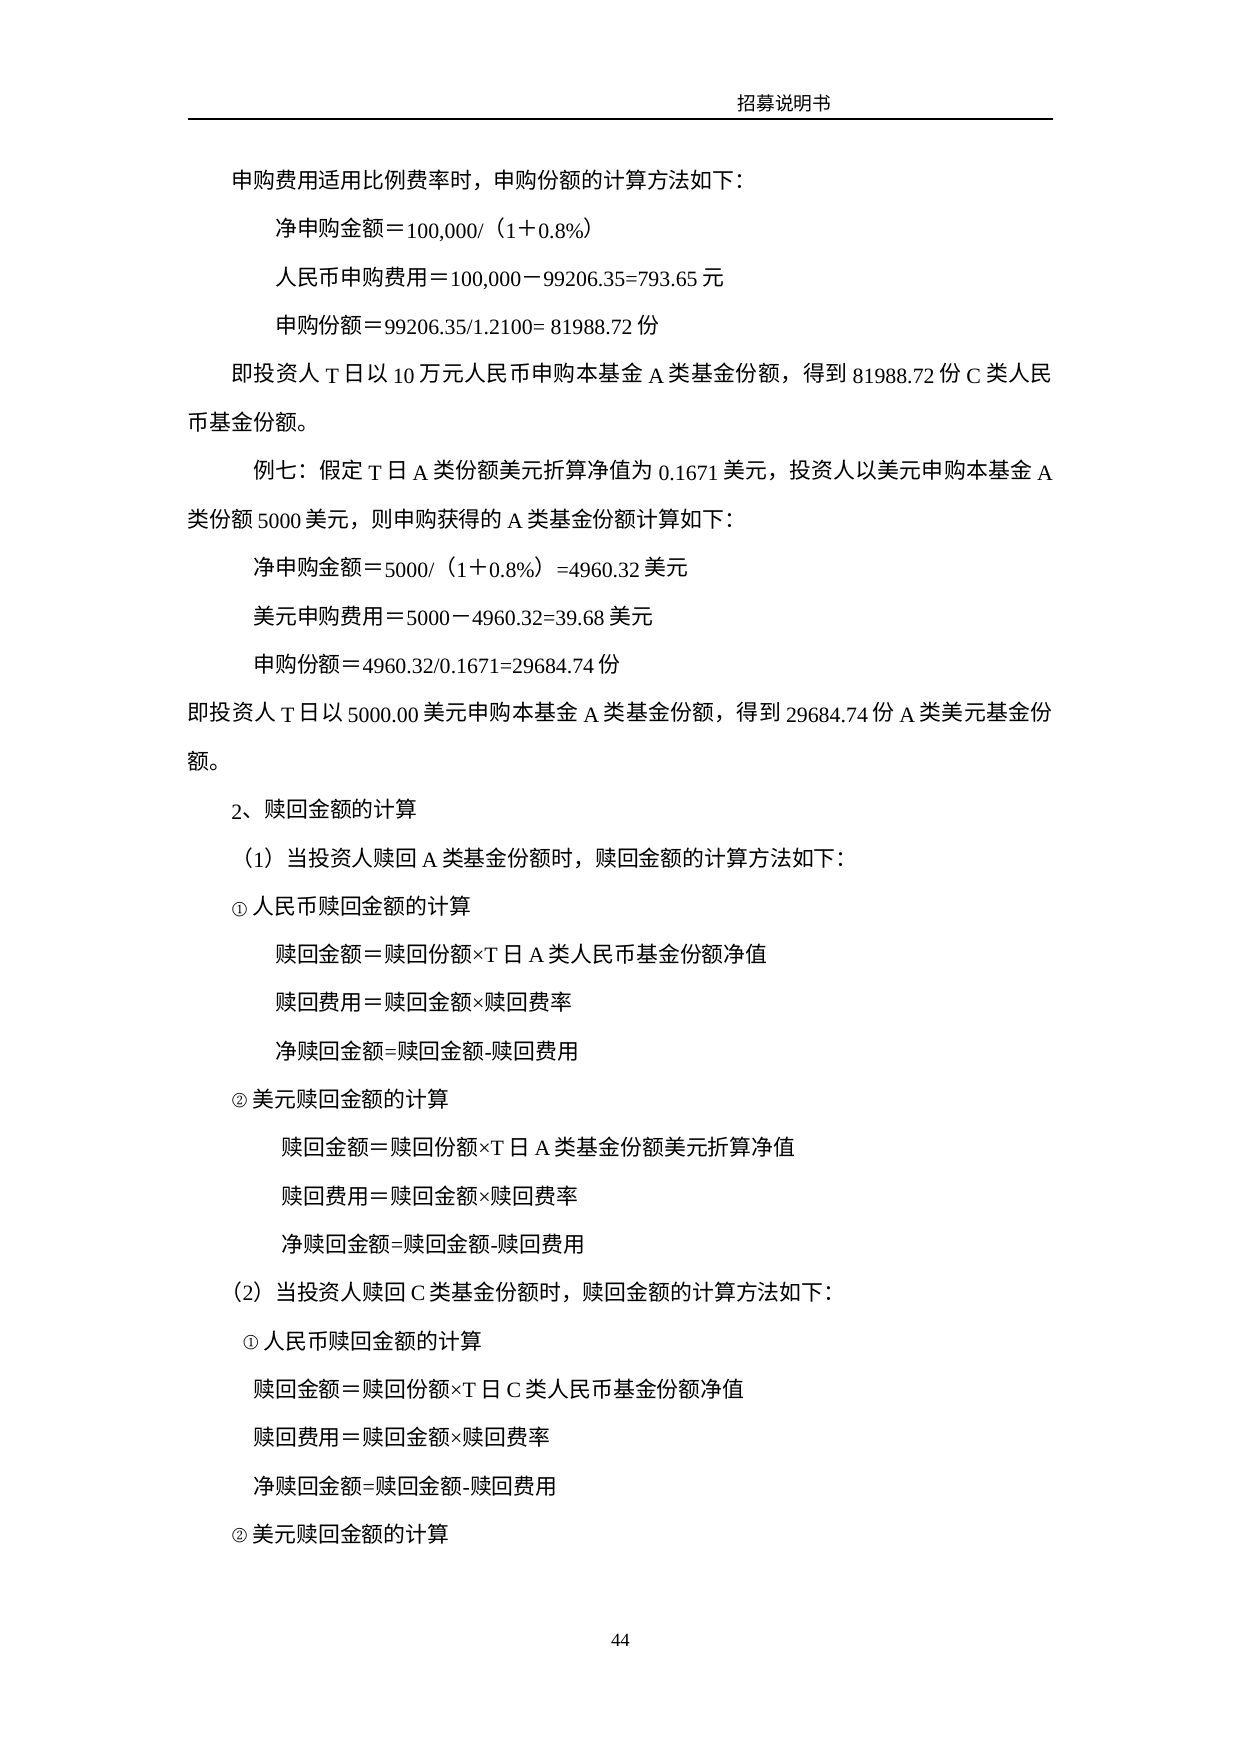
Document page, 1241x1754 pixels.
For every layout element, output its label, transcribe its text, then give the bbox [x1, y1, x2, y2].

text ①人民币赎回金额的计算 [187, 888, 1053, 921]
text 人民币申购费用＝100,000－99206.35=793.65元 [187, 259, 1053, 291]
text ②美元赎回金额的计算 [187, 1082, 1053, 1114]
text 赎回金额＝赎回份额×T日C类人民币基金份额净值 [187, 1372, 1053, 1404]
text 净申购金额＝100,000/（1＋0.8%） [187, 210, 1053, 243]
text 美元申购费用＝5000－4960.32=39.68美元 [187, 598, 1053, 630]
text 申购费用适用比例费率时，申购份额的计算方法如下： [187, 162, 1053, 194]
text （2）当投资人赎回C类基金份额时，赎回金额的计算方法如下： [187, 1275, 1053, 1307]
text 申购份额＝99206.35/1.2100= 81988.72份 [187, 307, 1053, 339]
text 赎回金额＝赎回份额×T日A类人民币基金份额净值 [187, 937, 1053, 969]
text 赎回费用＝赎回金额×赎回费率 [187, 985, 1053, 1017]
text （1）当投资人赎回A类基金份额时，赎回金额的计算方法如下： [187, 840, 1053, 872]
text 净赎回金额=赎回金额-赎回费用 [187, 1227, 1053, 1259]
text 赎回费用＝赎回金额×赎回费率 [187, 1420, 1053, 1452]
text 赎回费用＝赎回金额×赎回费率 [187, 1178, 1053, 1211]
text ①人民币赎回金额的计算 [187, 1323, 1053, 1356]
text 净赎回金额=赎回金额-赎回费用 [187, 1468, 1053, 1501]
text 例七：假定T日A类份额美元折算净值为0.1671美元，投资人以美元申购本基金A类份额5000美元，则申购获得的A类基金份额计算如下： [187, 452, 1053, 534]
text 即投资人T日以5000.00美元申购本基金A类基金份额，得到29684.74份A类美元基金份额。 [187, 694, 1053, 776]
text ②美元赎回金额的计算 [187, 1517, 1053, 1549]
text 2、赎回金额的计算 [187, 792, 1053, 824]
text 即投资人T日以10万元人民币申购本基金A类基金份额，得到81988.72份C类人民币基金份额。 [187, 355, 1053, 437]
text 申购份额＝4960.32/0.1671=29684.74份 [187, 646, 1053, 679]
text 赎回金额＝赎回份额×T日A类基金份额美元折算净值 [187, 1130, 1053, 1162]
text 净申购金额＝5000/（1＋0.8%）=4960.32美元 [187, 549, 1053, 582]
text 净赎回金额=赎回金额-赎回费用 [187, 1033, 1053, 1066]
